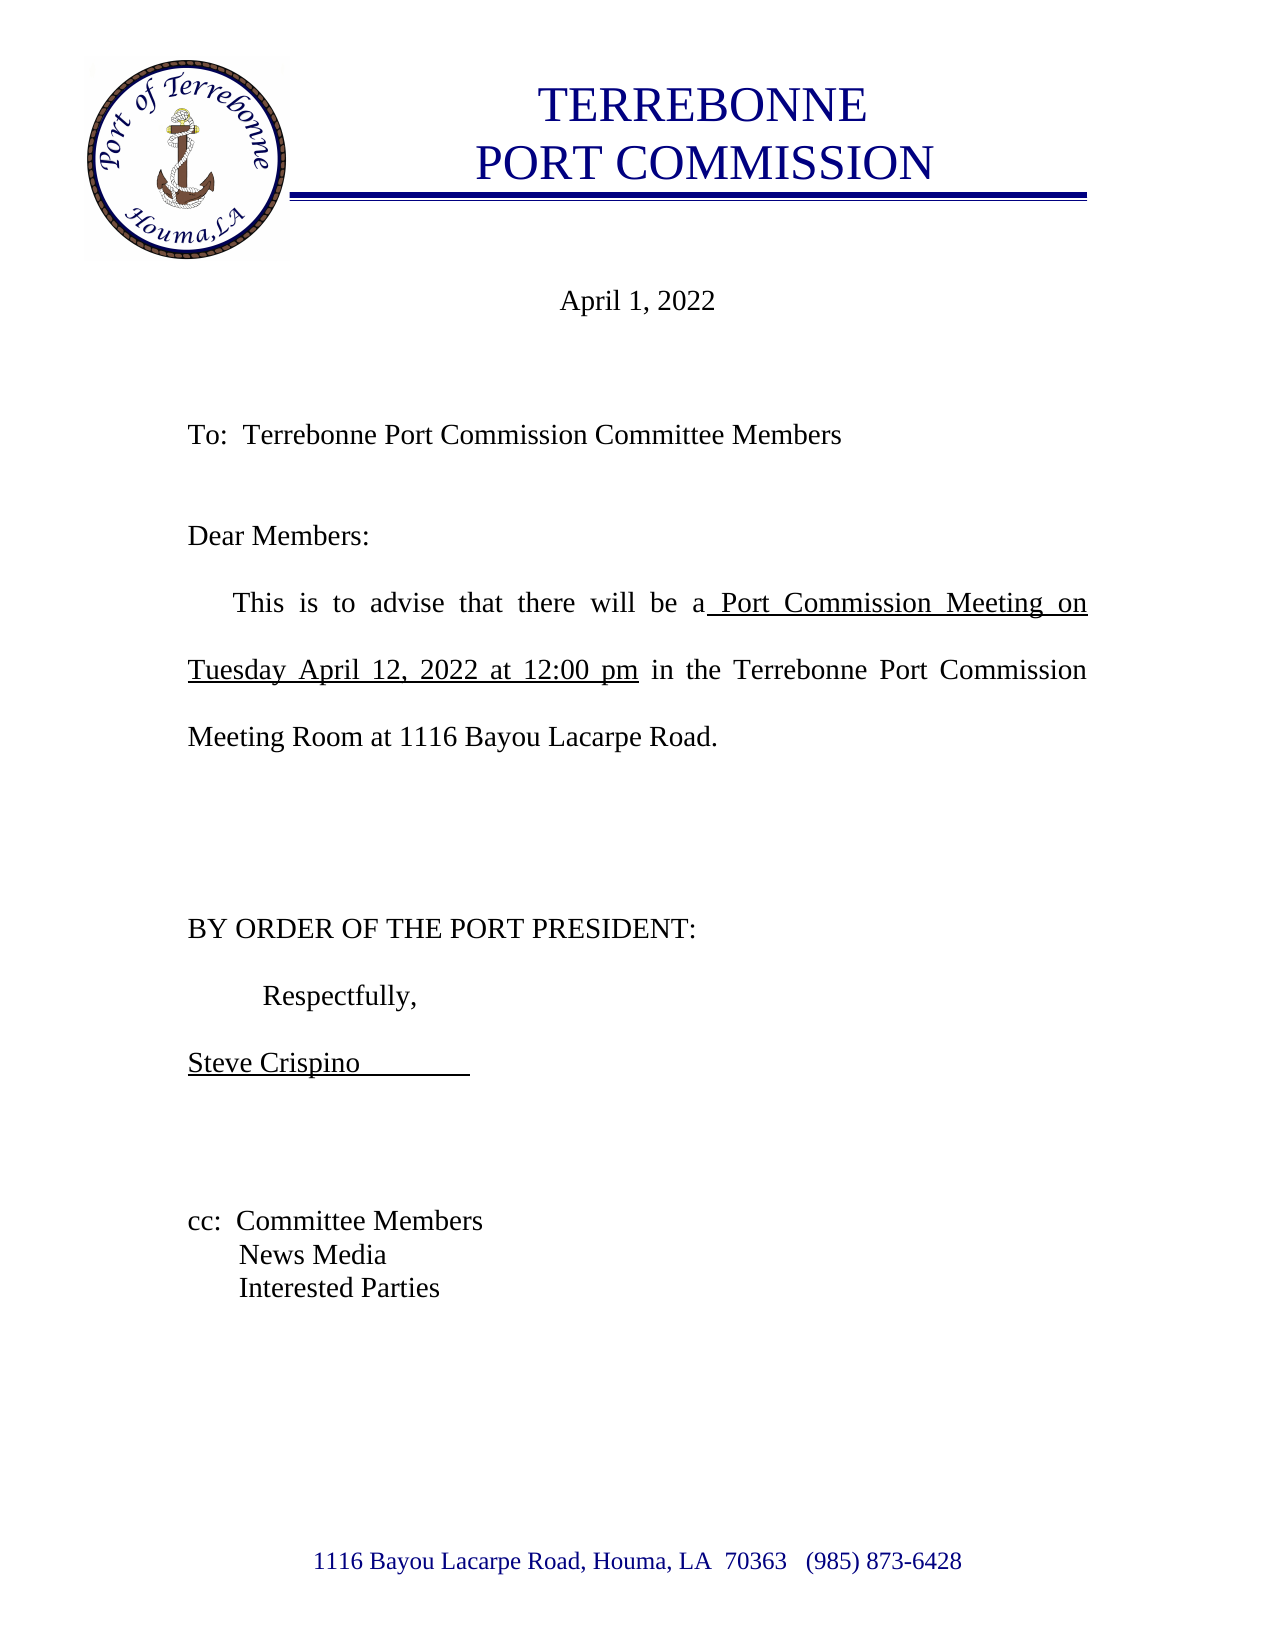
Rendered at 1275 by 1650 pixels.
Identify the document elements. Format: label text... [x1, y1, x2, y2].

text cc: Committee Members [187, 1203, 1087, 1237]
text April 1, 2022 [187, 283, 1087, 317]
text Dear Members: [187, 518, 1087, 551]
text Respectfully, [187, 978, 1012, 1011]
text Interested Parties [187, 1270, 1087, 1304]
text News Media [187, 1237, 1087, 1270]
text This is to advise that there will be a Port Commission Meeting on Tuesday April 12, 2022 at 12:00 pm in the Terrebonne Port Commission Meeting Room at 1116 Bayou Lacarpe Road. [187, 585, 1087, 753]
text BY ORDER OF THE PORT PRESIDENT: [187, 911, 1012, 944]
text Steve Crispino [187, 1045, 1087, 1078]
picture [83, 56, 290, 260]
text To: Terrebonne Port Commission Committee Members [187, 417, 1087, 451]
